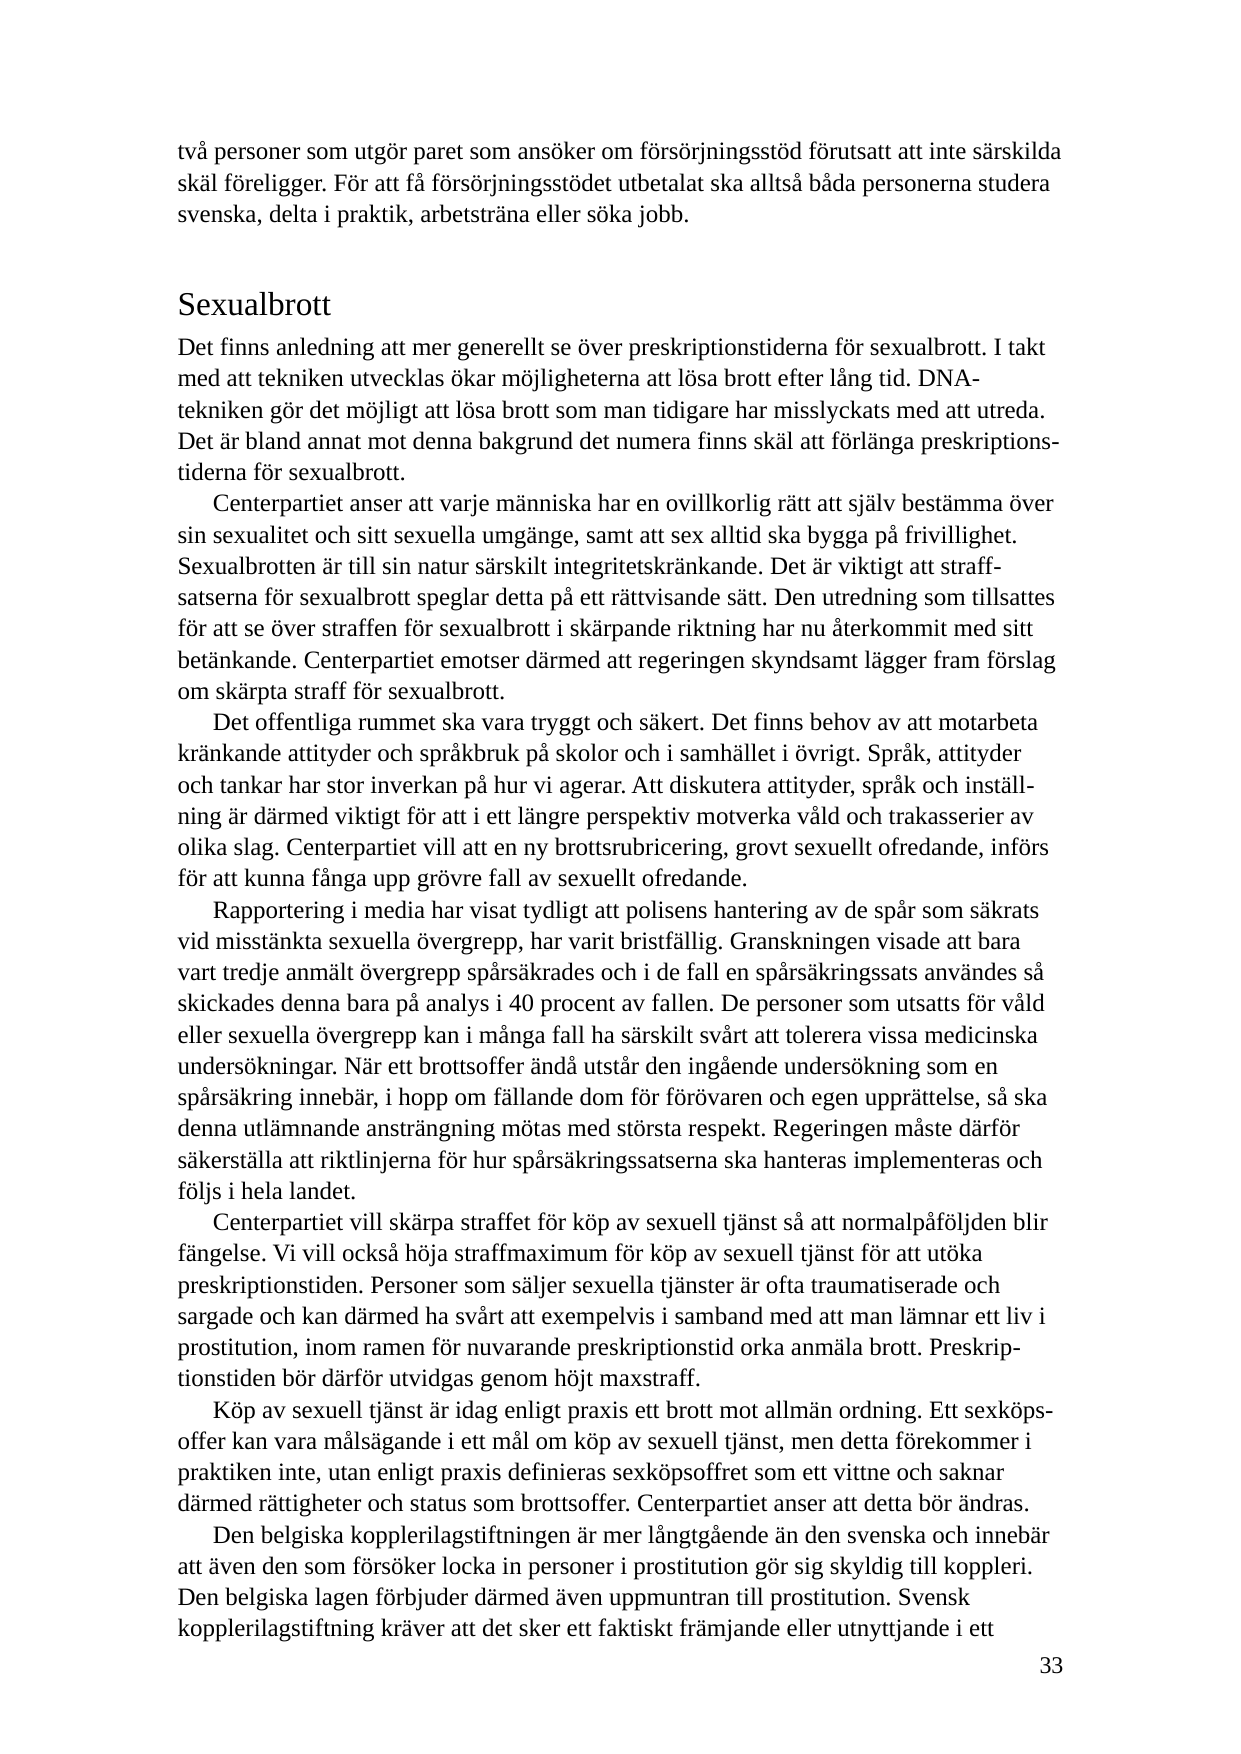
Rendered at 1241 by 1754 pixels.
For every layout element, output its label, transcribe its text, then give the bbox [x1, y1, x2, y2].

text Det finns anledning att mer generellt se över preskriptionstiderna för sexualbrott. I takt med att tekniken utvecklas ökar möjligheterna att lösa brott efter lång tid. DNA-tekniken gör det möjligt att lösa brott som man tidigare har misslyckats med att utreda. Det är bland annat mot denna bakgrund det numera finns skäl att förlänga preskriptionstiderna för sexualbrott. [177, 330, 1063, 486]
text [177, 134, 1063, 228]
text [177, 1517, 1063, 1642]
text Det offentliga rummet ska vara tryggt och säkert. Det finns behov av att motarbeta kränkande attityder och språkbruk på skolor och i samhället i övrigt. Språk, attityder och tankar har stor inverkan på hur vi agerar. Att diskutera attityder, språk och inställning är därmed viktigt för att i ett längre perspektiv motverka våld och trakasserier av olika slag. Centerpartiet vill att en ny brottsrubricering, grovt sexuellt ofredande, införs för att kunna fånga upp grövre fall av sexuellt ofredande. [177, 705, 1063, 892]
text Rapportering i media har visat tydligt att polisens hantering av de spår som säkrats vid misstänkta sexuella övergrepp, har varit bristfällig. Granskningen visade att bara vart tredje anmält övergrepp spårsäkrades och i de fall en spårsäkringssats användes så skickades denna bara på analys i 40 procent av fallen. De personer som utsatts för våld eller sexuella övergrepp kan i många fall ha särskilt svårt att tolerera vissa medicinska undersökningar. När ett brottsoffer ändå utstår den ingående undersökning som en spårsäkring innebär, i hopp om fällande dom för förövaren och egen upprättelse, så ska denna utlämnande ansträngning mötas med största respekt. Regeringen måste därför säkerställa att riktlinjerna för hur spårsäkringssatserna ska hanteras implementeras och följs i hela landet. [177, 892, 1063, 1205]
text Köp av sexuell tjänst är idag enligt praxis ett brott mot allmän ordning. Ett sexköpsoffer kan vara målsägande i ett mål om köp av sexuell tjänst, men detta förekommer i praktiken inte, utan enligt praxis definieras sexköpsoffret som ett vittne och saknar därmed rättigheter och status som brottsoffer. Centerpartiet anser att detta bör ändras. [177, 1392, 1063, 1517]
text Centerpartiet vill skärpa straffet för köp av sexuell tjänst så att normalpåföljden blir fängelse. Vi vill också höja straffmaximum för köp av sexuell tjänst för att utöka preskriptionstiden. Personer som säljer sexuella tjänster är ofta traumatiserade och sargade och kan därmed ha svårt att exempelvis i samband med att man lämnar ett liv i prostitution, inom ramen för nuvarande preskriptionstid orka anmäla brott. Preskriptionstiden bör därför utvidgas genom höjt maxstraff. [177, 1205, 1063, 1392]
subtitle Sexualbrott [177, 290, 1063, 321]
text Centerpartiet anser att varje människa har en ovillkorlig rätt att själv bestämma över sin sexualitet och sitt sexuella umgänge, samt att sex alltid ska bygga på frivillighet. Sexualbrotten är till sin natur särskilt integritetskränkande. Det är viktigt att straffsatserna för sexualbrott speglar detta på ett rättvisande sätt. Den utredning som tillsattes för att se över straffen för sexualbrott i skärpande riktning har nu återkommit med sitt betänkande. Centerpartiet emotser därmed att regeringen skyndsamt lägger fram förslag om skärpta straff för sexualbrott. [177, 486, 1063, 705]
